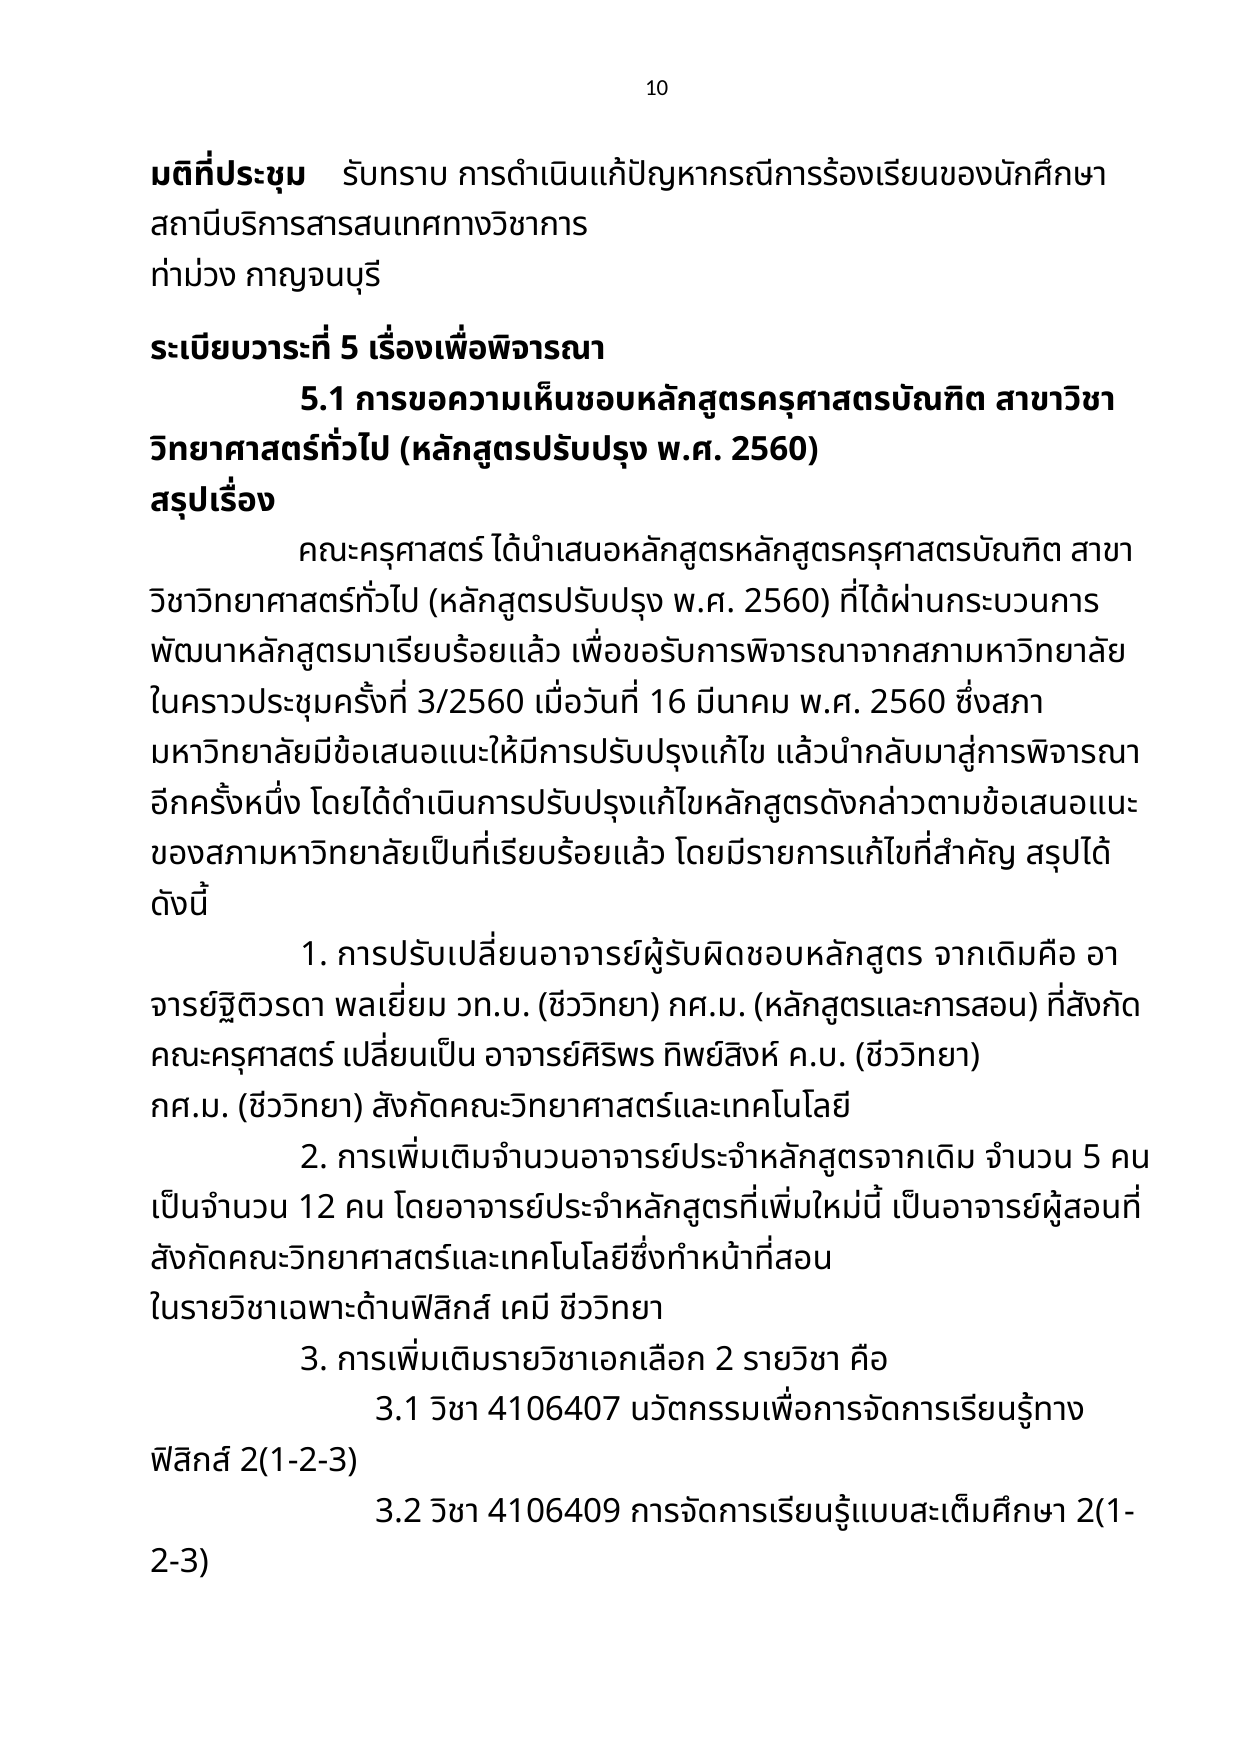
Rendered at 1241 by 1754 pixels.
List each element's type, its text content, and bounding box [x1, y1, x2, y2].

text 3.1 วิชา 4106407 นวัตกรรมเพื่อการจัดการเรียนรู้ทางฟิสิกส์ 2(1-2-3) [150, 1385, 1162, 1486]
text 2. การเพิ่มเติมจำนวนอาจารย์ประจำหลักสูตรจากเดิม จำนวน 5 คน เป็นจำนวน 12 คน โดยอาจารย์ประจำหลักสูตรที่เพิ่มใหม่นี้ เป็นอาจารย์ผู้สอนที่สังกัดคณะวิทยาศาสตร์และเทคโนโลยีซึ่งทำหน้าที่สอน ในรายวิชาเฉพาะด้านฟิสิกส์ เคมี ชีววิทยา [150, 1132, 1162, 1334]
text ระเบียบวาระที่ 5 เรื่องเพื่อพิจารณา [150, 324, 1162, 374]
text สรุปเรื่อง [150, 476, 1162, 526]
text 5.1 การขอความเห็นชอบหลักสูตรครุศาสตรบัณฑิต สาขาวิชาวิทยาศาสตร์ทั่วไป (หลักสูตรปรับปรุง พ.ศ. 2560) [150, 374, 1162, 476]
text 1. การปรับเปลี่ยนอาจารย์ผู้รับผิดชอบหลักสูตร จากเดิมคือ อาจารย์ฐิติวรดา พลเยี่ยม วท.บ. (ชีววิทยา) กศ.ม. (หลักสูตรและการสอน) ที่สังกัดคณะครุศาสตร์ เปลี่ยนเป็น อาจารย์ศิริพร ทิพย์สิงห์ ค.บ. (ชีววิทยา) กศ.ม. (ชีววิทยา) สังกัดคณะวิทยาศาสตร์และเทคโนโลยี [150, 930, 1162, 1132]
text คณะครุศาสตร์ ได้นำเสนอหลักสูตรหลักสูตรครุศาสตรบัณฑิต สาขาวิชาวิทยาศาสตร์ทั่วไป (หลักสูตรปรับปรุง พ.ศ. 2560) ที่ได้ผ่านกระบวนการพัฒนาหลักสูตรมาเรียบร้อยแล้ว เพื่อขอรับการพิจารณาจากสภามหาวิทยาลัย ในคราวประชุมครั้งที่ 3/2560 เมื่อวันที่ 16 มีนาคม พ.ศ. 2560 ซึ่งสภามหาวิทยาลัยมีข้อเสนอแนะให้มีการปรับปรุงแก้ไข แล้วนำกลับมาสู่การพิจารณาอีกครั้งหนึ่ง โดยได้ดำเนินการปรับปรุงแก้ไขหลักสูตรดังกล่าวตามข้อเสนอแนะของสภามหาวิทยาลัยเป็นที่เรียบร้อยแล้ว โดยมีรายการแก้ไขที่สำคัญ สรุปได้ดังนี้ [150, 526, 1162, 930]
text มติที่ประชุม รับทราบ การดำเนินแก้ปัญหากรณีการร้องเรียนของนักศึกษา สถานีบริการสารสนเทศทางวิชาการ ท่าม่วง กาญจนบุรี [150, 150, 1162, 301]
text 3.2 วิชา 4106409 การจัดการเรียนรู้แบบสะเต็มศึกษา 2(1-2-3) [150, 1486, 1162, 1582]
text 3. การเพิ่มเติมรายวิชาเอกเลือก 2 รายวิชา คือ [150, 1334, 1162, 1385]
